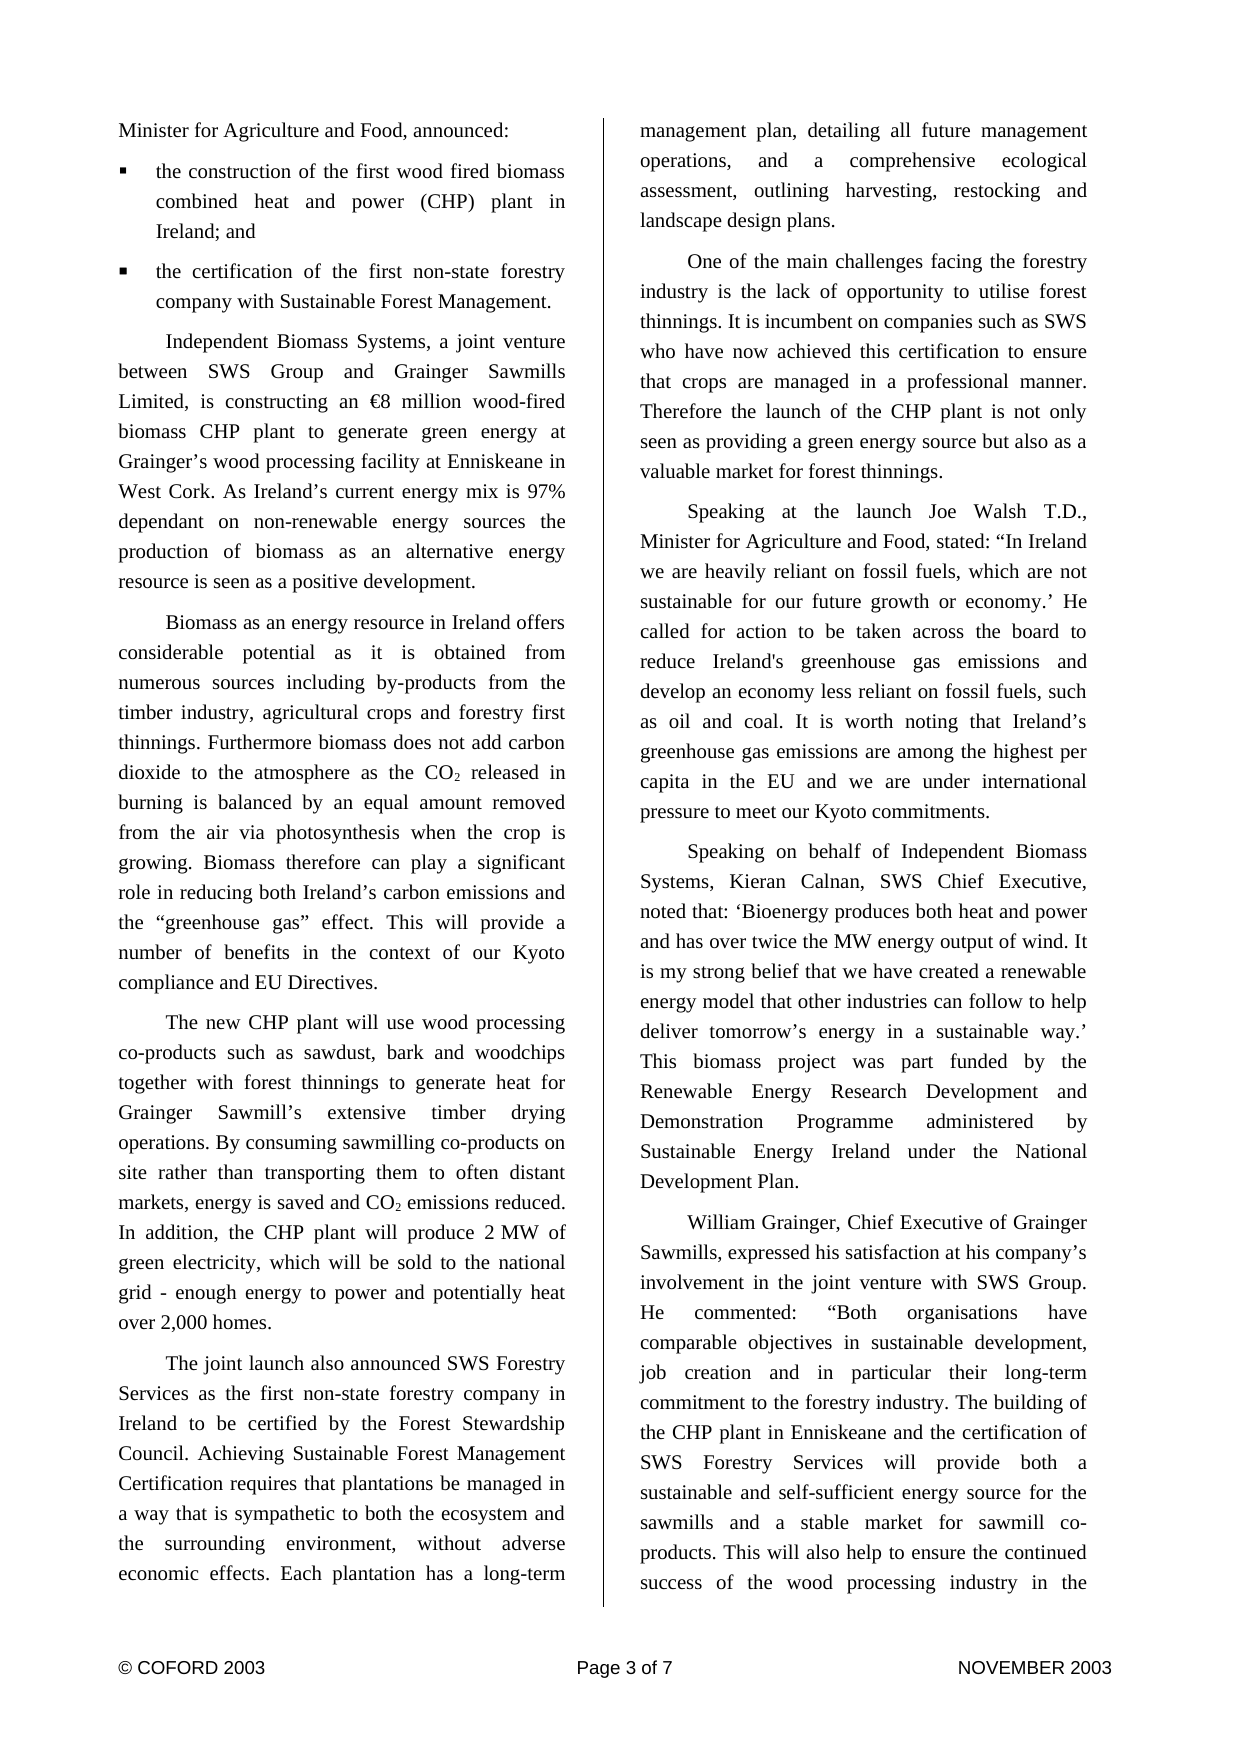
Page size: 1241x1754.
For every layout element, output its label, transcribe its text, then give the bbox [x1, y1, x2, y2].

text Independent Biomass Systems, a joint venture between SWS Group and Grainger Sawmills Limited, is constructing an €8 million wood-fired biomass CHP plant to generate green energy at Grainger’s wood processing facility at Enniskeane in . As ’s current energy mix is 97% dependant on non-renewable energy sources the production of biomass as an alternative energy resource is seen as a positive development. [118, 329, 566, 593]
text The joint launch also announced SWS Forestry Services as the first non-state forestry company in to be certified by the Forest Stewardship Council. Achieving Sustainable Forest Management Certification requires that plantations be managed in a way that is sympathetic to both the ecosystem and the surrounding environment, without adverse economic effects. Each plantation has a long-term management plan, detailing all future management operations, and a comprehensive ecological assessment, outlining harvesting, restocking and landscape design plans. [118, 1351, 566, 1585]
text ’s future in energy self-sufficiency was given a major boost recently when Mr Joe Walsh T.D., Minister for Agriculture and Food, announced: [118, 118, 566, 142]
text The new CHP plant will use wood processing co-products such as sawdust, bark and woodchips together with forest thinnings to generate heat for Grainger Sawmill’s extensive timber drying operations. By consuming sawmilling co-products on site rather than transporting them to often distant markets, energy is saved and CO2 emissions reduced. In addition, the CHP plant will produce 2 MW of green electricity, which will be sold to the national grid - enough energy to power and potentially heat over 2,000 homes. [118, 1010, 566, 1334]
list the construction of the first wood fired biomass combined heat and power (CHP) plant in ; and [118, 158, 566, 243]
text Speaking on behalf of Independent Biomass Systems, Kieran Calnan, SWS Chief Executive, noted that: ‘Bioenergy produces both heat and power and has over twice the MW energy output of wind. It is my strong belief that we have created a renewable energy model that other industries can follow to help deliver tomorrow’s energy in a sustainable way.’ This biomass project was part funded by the Renewable Energy Research Development and Demonstration Programme administered by Sustainable Energy under the National Development Plan. [640, 839, 1087, 1193]
text Speaking at the launch Joe Walsh T.D., Minister for Agriculture and Food, stated: “In Ireland we are heavily reliant on fossil fuels, which are not sustainable for our future growth or economy.’ He called for action to be taken across the board to reduce 's greenhouse gas emissions and develop an economy less reliant on fossil fuels, such as oil and coal. It is worth noting that ’s greenhouse gas emissions are among the highest per capita in the EU and we are under international pressure to meet our commitments. [640, 499, 1087, 823]
text One of the main challenges facing the forestry industry is the lack of opportunity to utilise forest thinnings. It is incumbent on companies such as SWS who have now achieved this certification to ensure that crops are managed in a professional manner. Therefore the launch of the CHP plant is not only seen as providing a green energy source but also as a valuable market for forest thinnings. [640, 248, 1087, 483]
text The joint launch also announced SWS Forestry Services as the first non-state forestry company in to be certified by the Forest Stewardship Council. Achieving Sustainable Forest Management Certification requires that plantations be managed in a way that is sympathetic to both the ecosystem and the surrounding environment, without adverse economic effects. Each plantation has a long-term management plan, detailing all future management operations, and a comprehensive ecological assessment, outlining harvesting, restocking and landscape design plans. [640, 118, 1087, 232]
text Biomass as an energy resource in offers considerable potential as it is obtained from numerous sources including by-products from the timber industry, agricultural crops and forestry first thinnings. Furthermore biomass does not add carbon dioxide to the atmosphere as the CO2 released in burning is balanced by an equal amount removed from the air via photosynthesis when the crop is growing. Biomass therefore can play a significant role in reducing both ’s carbon emissions and the “greenhouse gas” effect. This will provide a number of benefits in the context of our compliance and EU Directives. [118, 610, 566, 994]
list the certification of the first non-state forestry company with Sustainable Forest Management. [118, 259, 566, 313]
